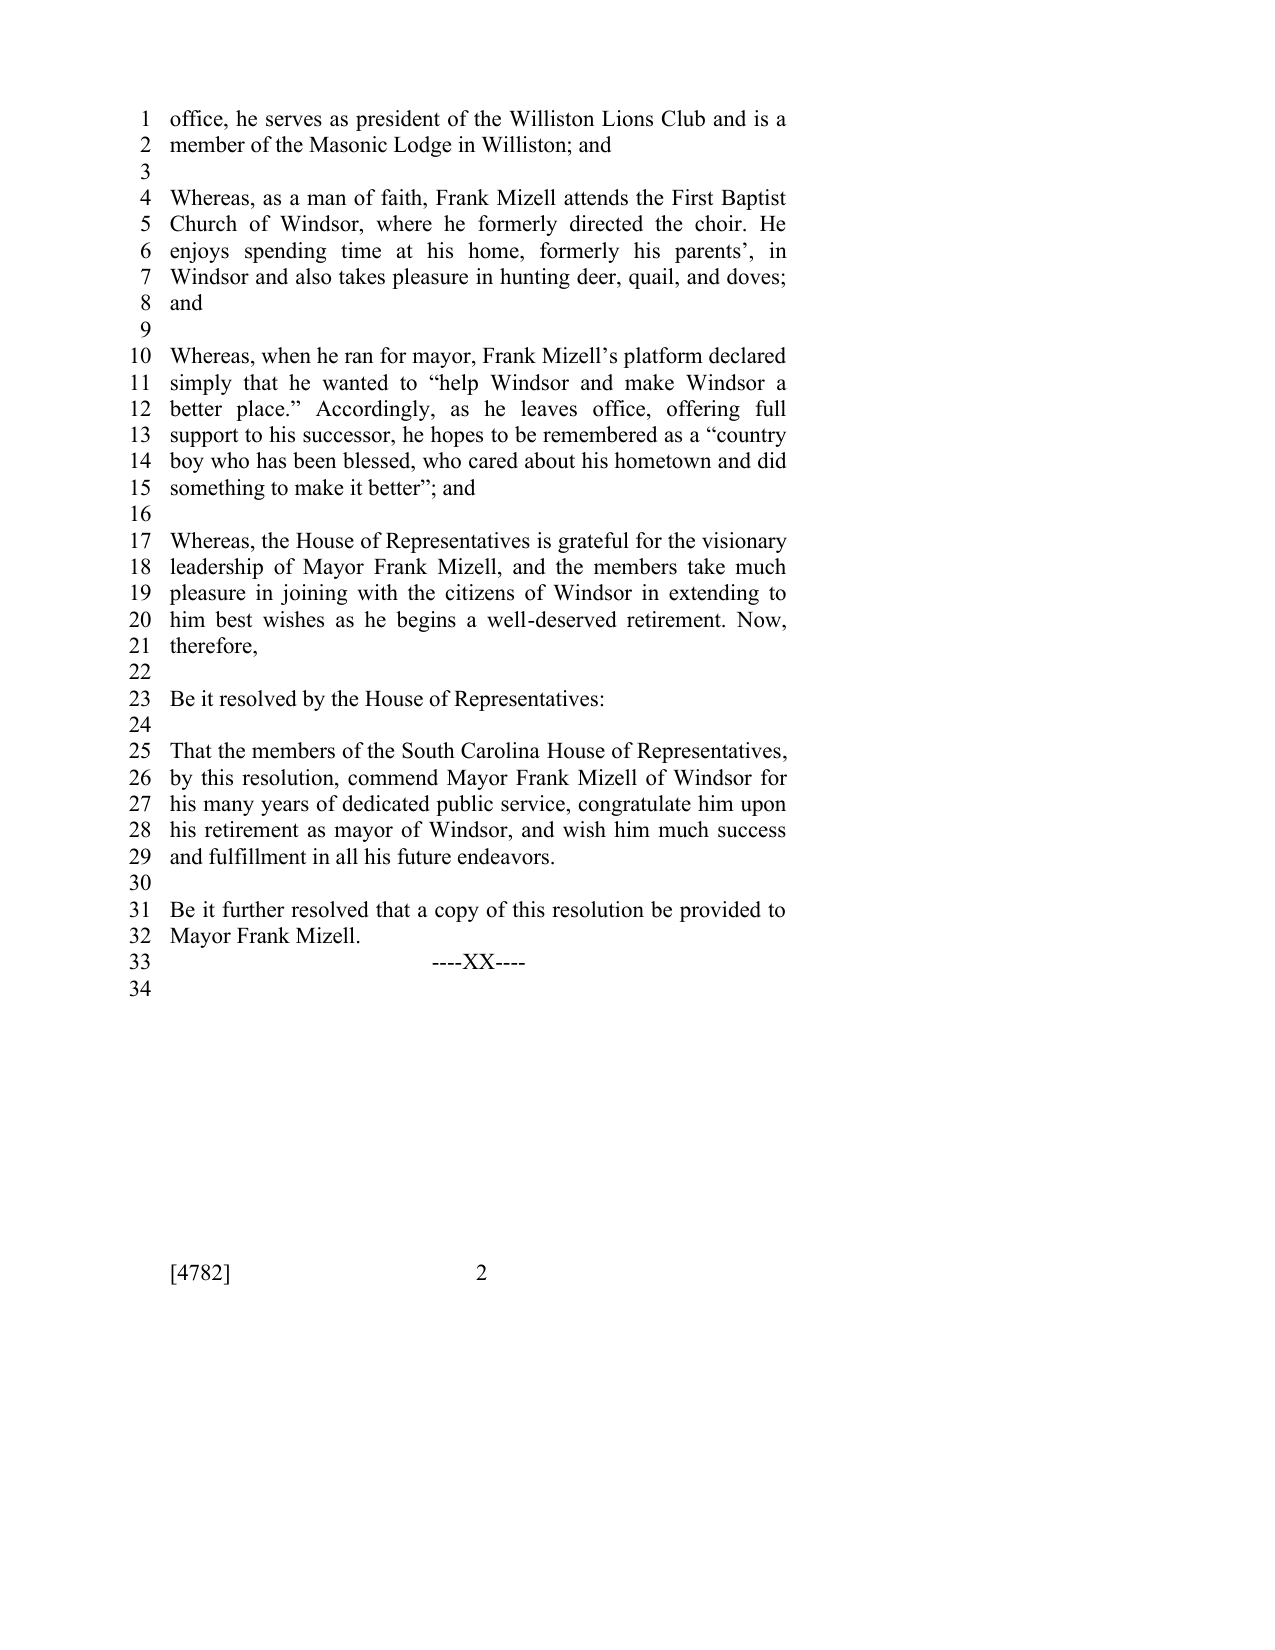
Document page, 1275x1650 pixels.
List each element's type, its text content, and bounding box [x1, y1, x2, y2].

text Whereas, as a man of faith, Frank Mizell attends the First Baptist Church of Windsor, where he formerly directed the choir. He enjoys spending time at his home, formerly his parents’, in Windsor and also takes pleasure in hunting deer, quail, and doves; and [169, 184, 787, 316]
text That the members of the South Carolina House of Representatives, by this resolution, commend Mayor Frank Mizell of Windsor for his many years of dedicated public service, congratulate him upon his retirement as mayor of Windsor, and wish him much success and fulfillment in all his future endeavors. [169, 737, 787, 869]
text Be it further resolved that a copy of this resolution be provided to Mayor Frank Mizell. [169, 896, 787, 948]
text Whereas, when he ran for mayor, Frank Mizell’s platform declared simply that he wanted to “help Windsor and make Windsor a better place.” Accordingly, as he leaves office, offering full support to his successor, he hopes to be remembered as a “country boy who has been blessed, who cared about his hometown and did something to make it better”; and [169, 342, 787, 500]
text Whereas, the House of Representatives is grateful for the visionary leadership of Mayor Frank Mizell, and the members take much pleasure in joining with the citizens of Windsor in extending to him best wishes as he begins a well-deserved retirement. Now, therefore, [169, 527, 787, 658]
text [169, 105, 787, 158]
text Be it resolved by the House of Representatives: [169, 685, 787, 711]
text ----XX---- [169, 948, 787, 975]
